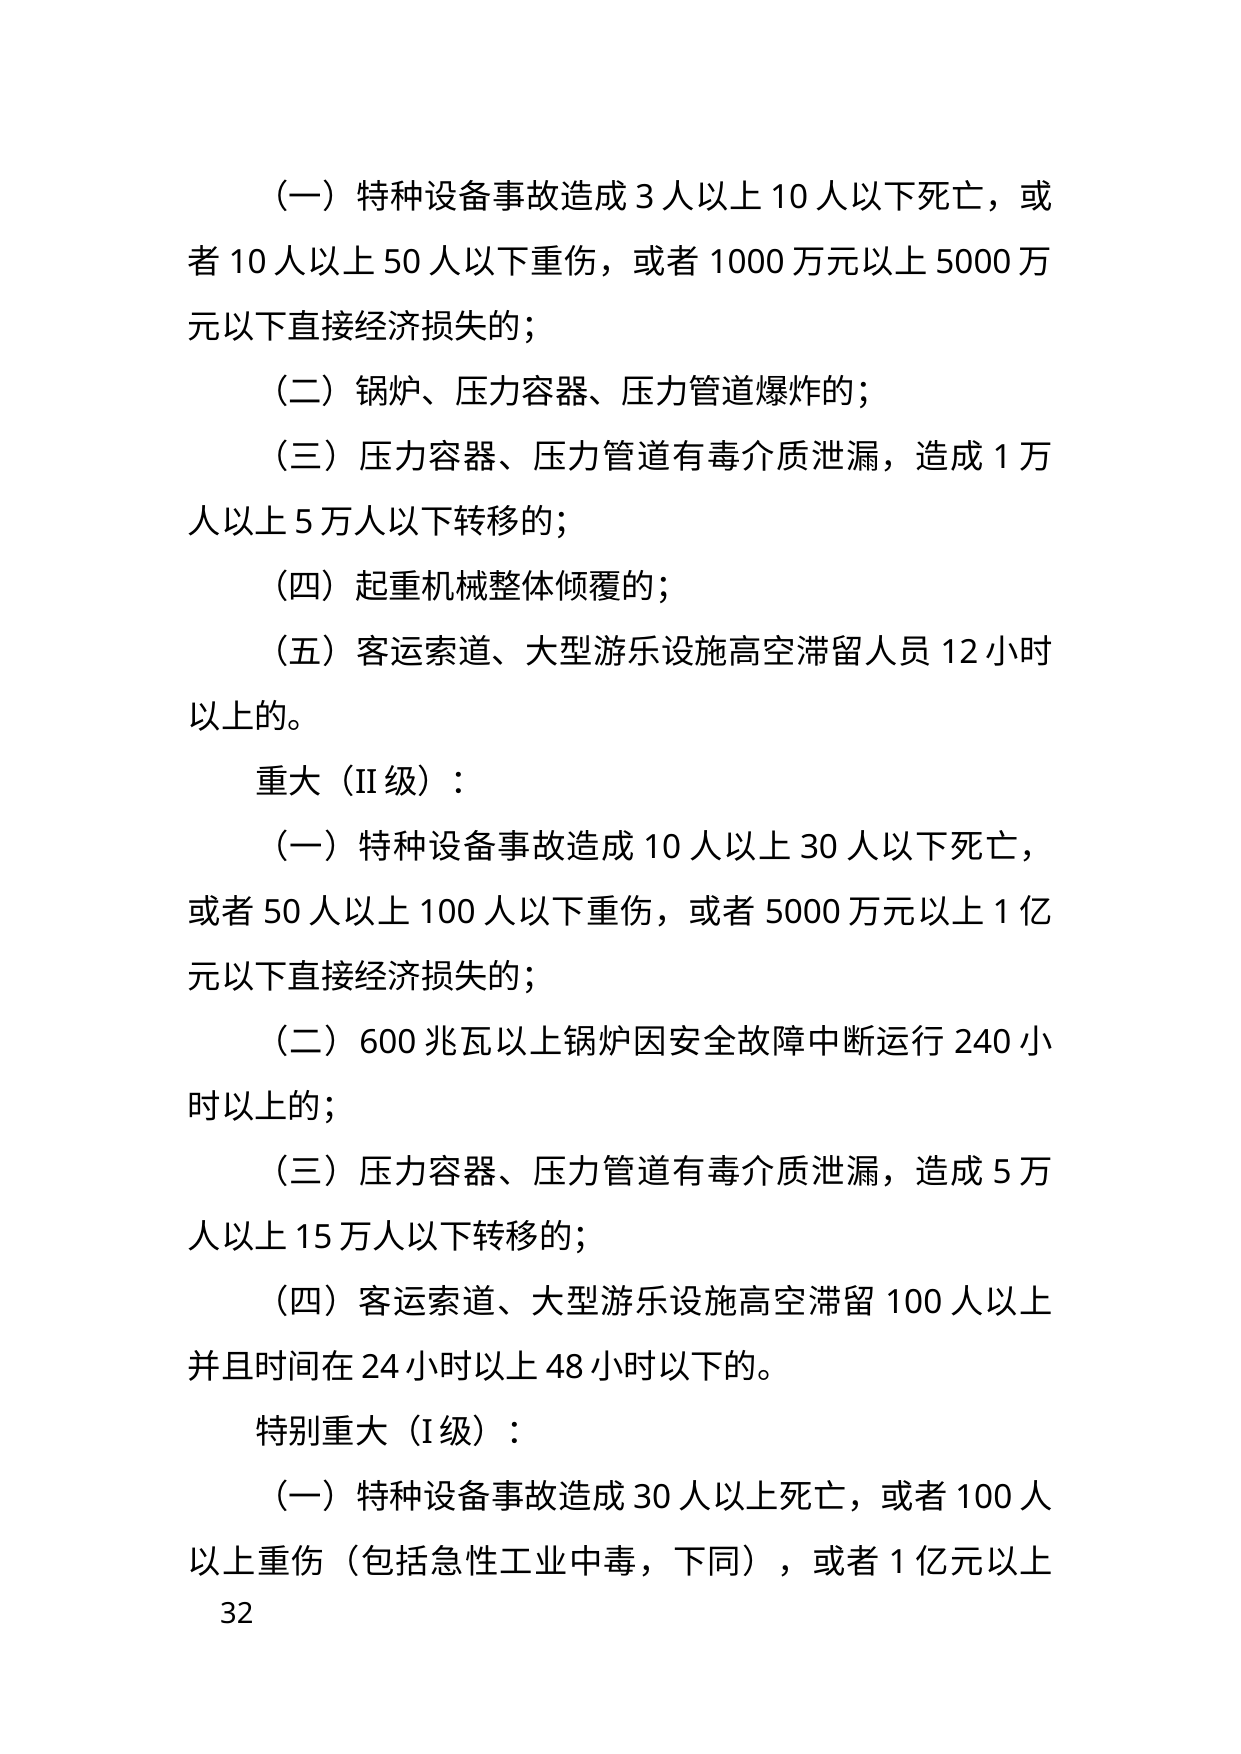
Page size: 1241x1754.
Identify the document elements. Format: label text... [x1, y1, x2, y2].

text （一）特种设备事故造成10人以上30人以下死亡，或者50人以上100人以下重伤，或者5000万元以上1亿元以下直接经济损失的； [187, 812, 1053, 1007]
text 重大（II级）： [187, 747, 1053, 812]
text （四）起重机械整体倾覆的； [187, 552, 1053, 617]
text （三）压力容器、压力管道有毒介质泄漏，造成5万人以上15万人以下转移的； [187, 1137, 1053, 1267]
text 特别重大（I级）： [187, 1397, 1053, 1462]
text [187, 1462, 1053, 1592]
text （五）客运索道、大型游乐设施高空滞留人员12小时以上的。 [187, 617, 1053, 747]
text （四）客运索道、大型游乐设施高空滞留100人以上并且时间在24小时以上48小时以下的。 [187, 1267, 1053, 1397]
text （二）锅炉、压力容器、压力管道爆炸的； [187, 357, 1053, 422]
text （一）特种设备事故造成3人以上10人以下死亡，或者10人以上50人以下重伤，或者1000万元以上5000万元以下直接经济损失的； [187, 162, 1053, 357]
text （三）压力容器、压力管道有毒介质泄漏，造成1万人以上5万人以下转移的； [187, 422, 1053, 552]
text （二）600兆瓦以上锅炉因安全故障中断运行240小时以上的； [187, 1007, 1053, 1137]
